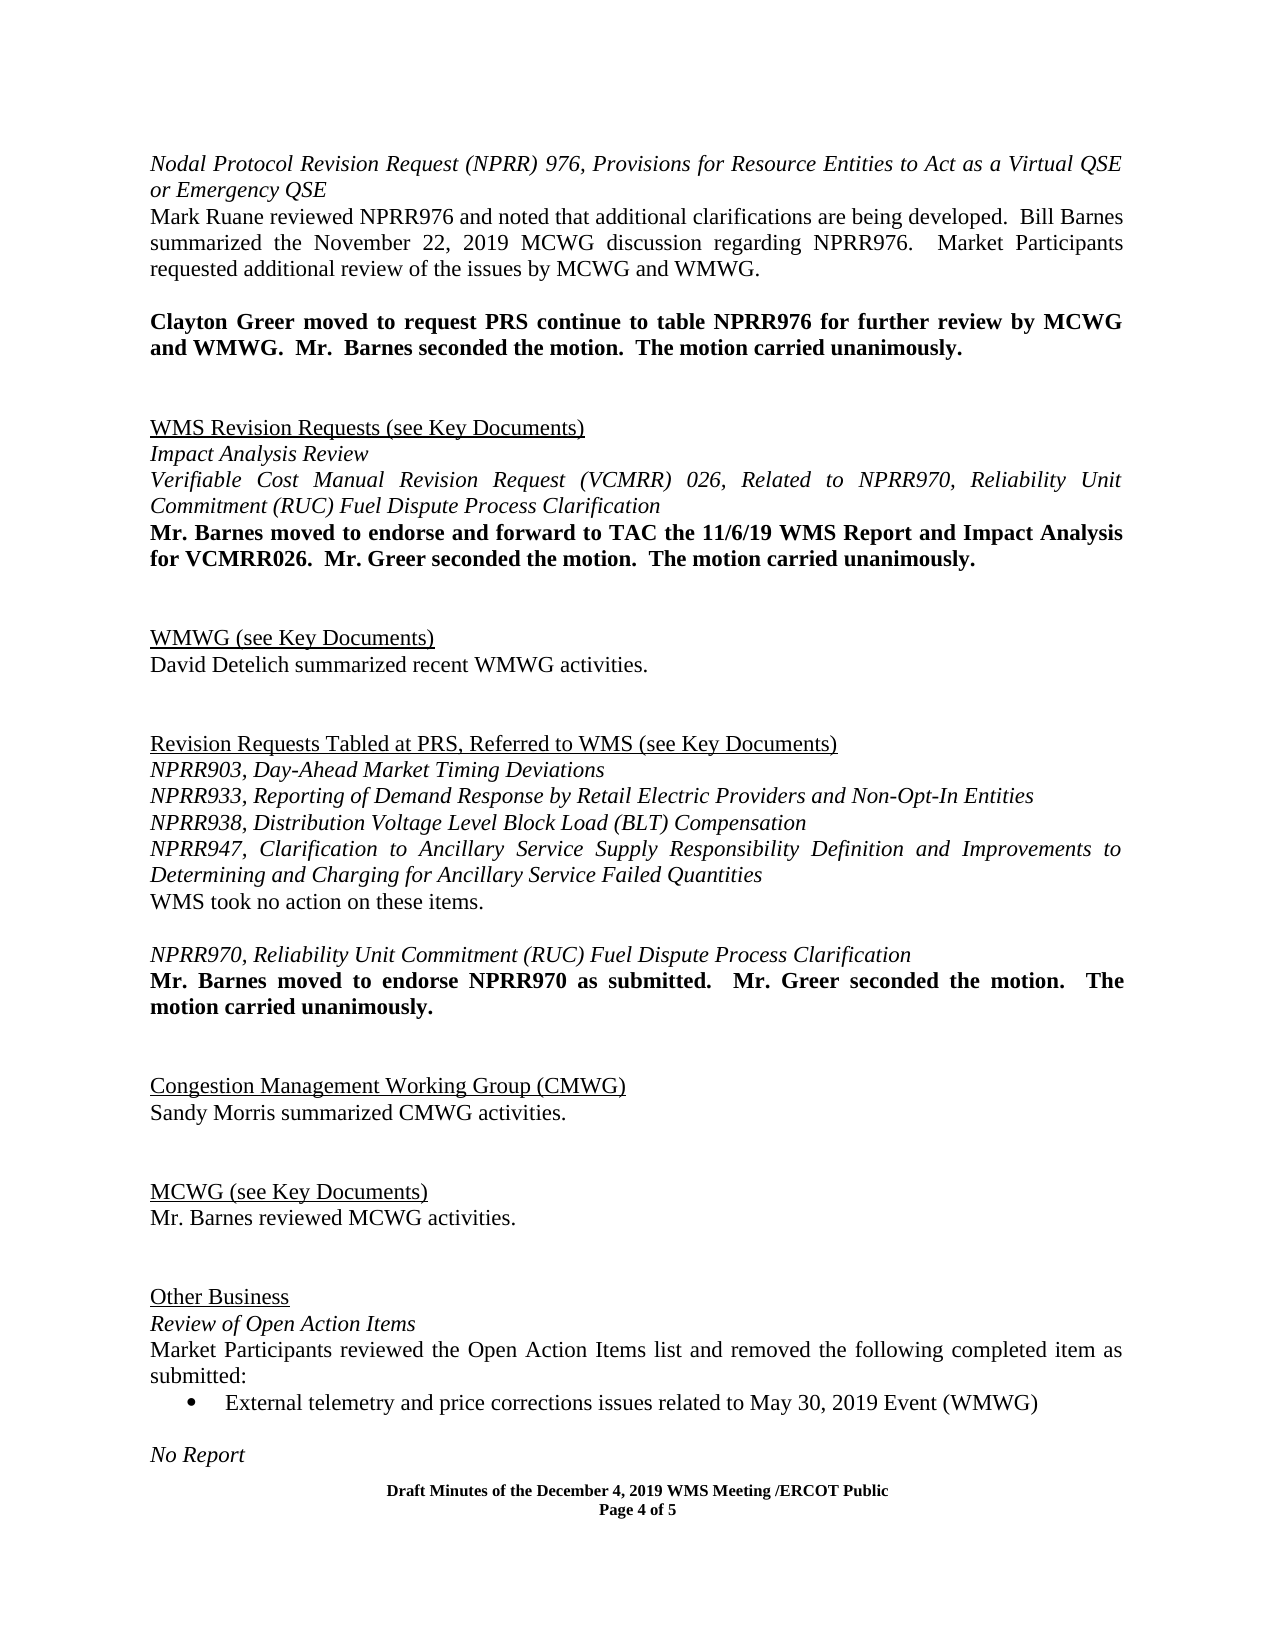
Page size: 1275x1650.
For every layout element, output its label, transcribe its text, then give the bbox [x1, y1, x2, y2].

list External telemetry and price corrections issues related to May 30, 2019 Event (WMWG) [187, 1389, 1125, 1415]
text Review of Open Action Items [150, 1309, 1125, 1336]
text Congestion Management Working Group (CMWG) [150, 1072, 1125, 1099]
text Mr. Barnes reviewed MCWG activities. [150, 1204, 1125, 1231]
text Clayton Greer moved to request PRS continue to table NPRR976 for further review by MCWG and WMWG. Mr. Barnes seconded the motion. The motion carried unanimously. [150, 308, 1125, 361]
text Verifiable Cost Manual Revision Request (VCMRR) 026, Related to NPRR970, Reliability Unit Commitment (RUC) Fuel Dispute Process Clarification [150, 466, 1125, 519]
text WMS Revision Requests (see Key Documents) [150, 413, 1125, 440]
text NPRR903, Day-Ahead Market Timing Deviations [150, 756, 1125, 782]
text NPRR970, Reliability Unit Commitment (RUC) Fuel Dispute Process Clarification [150, 941, 1125, 967]
text WMWG (see Key Documents) [150, 624, 1125, 651]
text NPRR947, Clarification to Ancillary Service Supply Responsibility Definition and Improvements to Determining and Charging for Ancillary Service Failed Quantities [150, 835, 1125, 888]
text Market Participants reviewed the Open Action Items list and removed the following completed item as submitted: [150, 1336, 1125, 1389]
text Impact Analysis Review [150, 440, 1125, 466]
text Mr. Barnes moved to endorse and forward to TAC the 11/6/19 WMS Report and Impact Analysis for VCMRR026. Mr. Greer seconded the motion. The motion carried unanimously. [150, 519, 1125, 572]
text MCWG (see Key Documents) [150, 1178, 1125, 1204]
text Revision Requests Tabled at PRS, Referred to WMS (see Key Documents) [150, 730, 1125, 756]
text Nodal Protocol Revision Request (NPRR) 976, Provisions for Resource Entities to Act as a Virtual QSE or Emergency QSE [150, 150, 1125, 203]
text NPRR938, Distribution Voltage Level Block Load (BLT) Compensation [150, 809, 1125, 835]
text WMS took no action on these items. [150, 888, 1125, 914]
text Sandy Morris summarized CMWG activities. [150, 1099, 1125, 1125]
text David Detelich summarized recent WMWG activities. [150, 651, 1125, 677]
text Mr. Barnes moved to endorse NPRR970 as submitted. Mr. Greer seconded the motion. The motion carried unanimously. [150, 967, 1125, 1020]
text NPRR933, Reporting of Demand Response by Retail Electric Providers and Non-Opt-In Entities [150, 782, 1125, 809]
text Other Business [150, 1283, 1125, 1309]
text Mark Ruane reviewed NPRR976 and noted that additional clarifications are being developed. Bill Barnes summarized the November 22, 2019 MCWG discussion regarding NPRR976. Market Participants requested additional review of the issues by MCWG and WMWG. [150, 203, 1125, 282]
text No Report [150, 1441, 1125, 1468]
